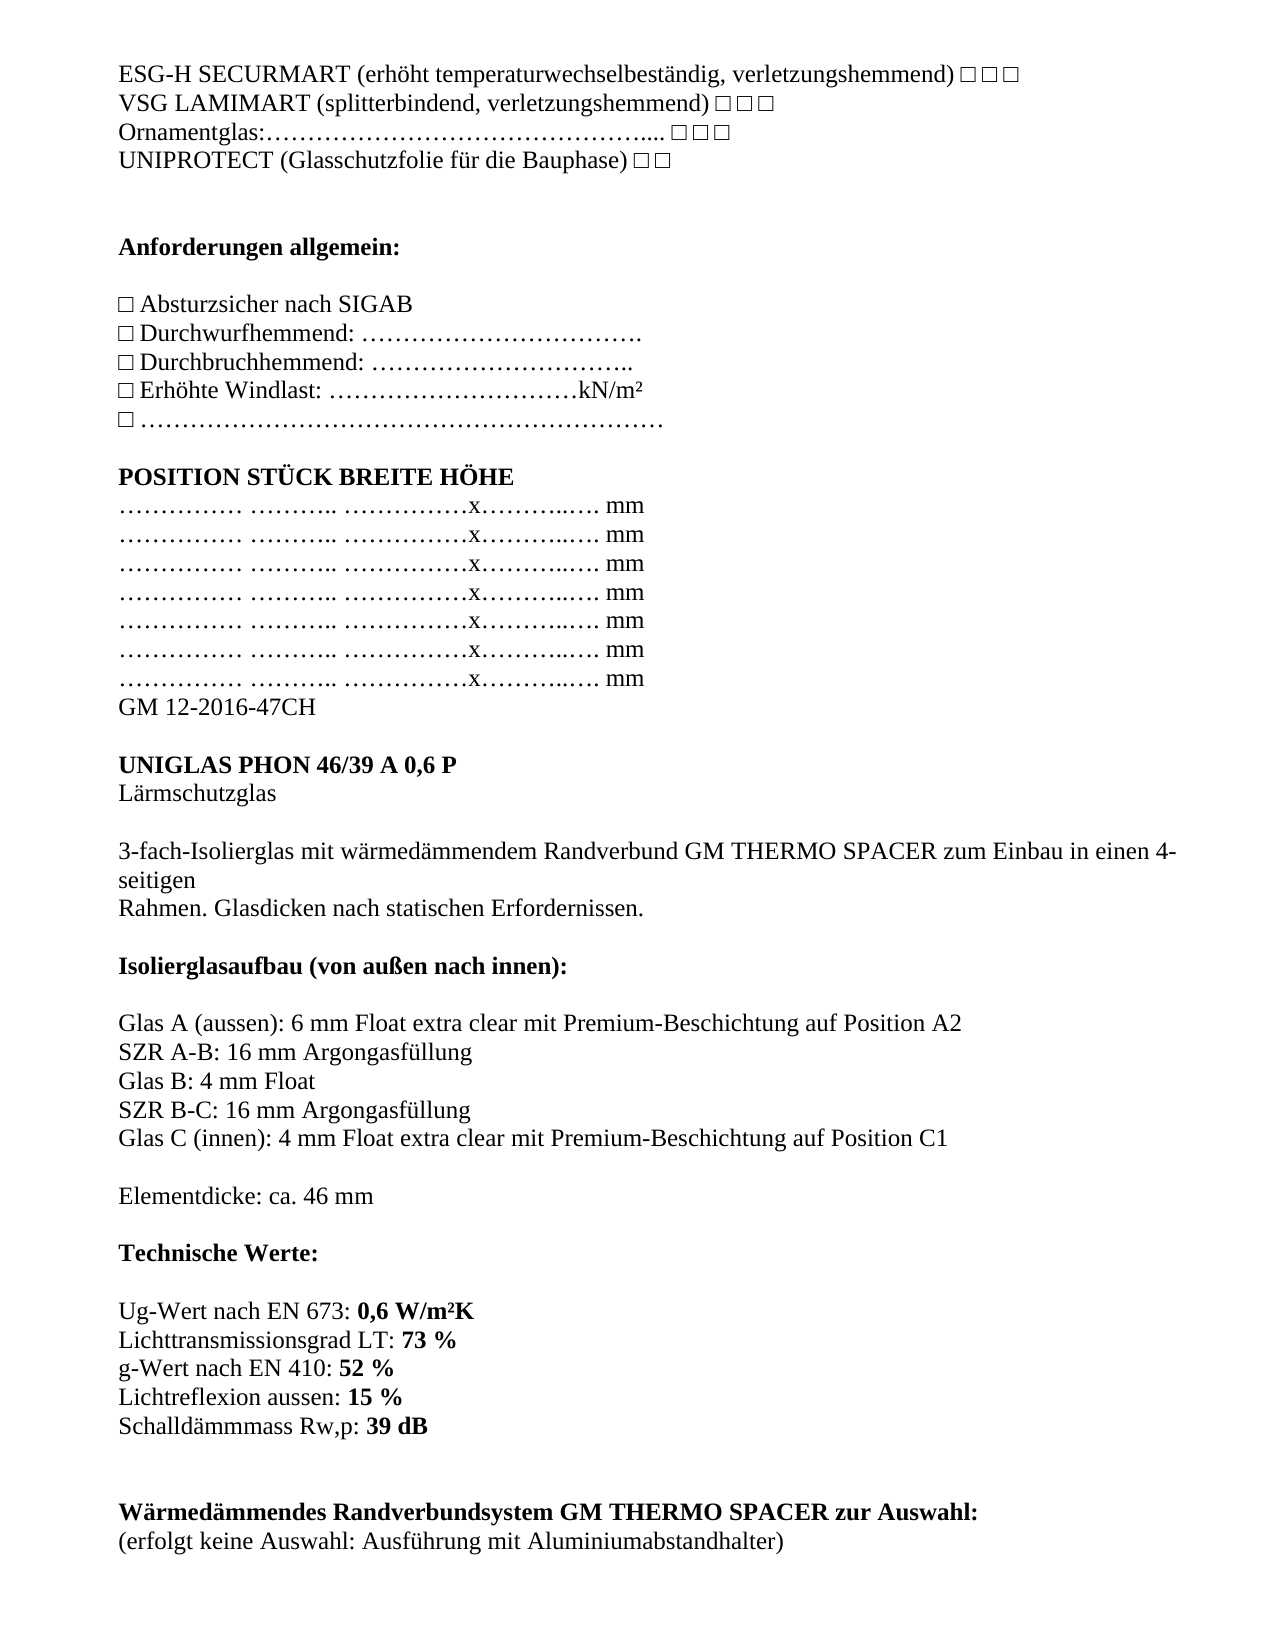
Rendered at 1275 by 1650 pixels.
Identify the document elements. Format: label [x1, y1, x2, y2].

text [118, 750, 1216, 1583]
text [118, 59, 1216, 720]
